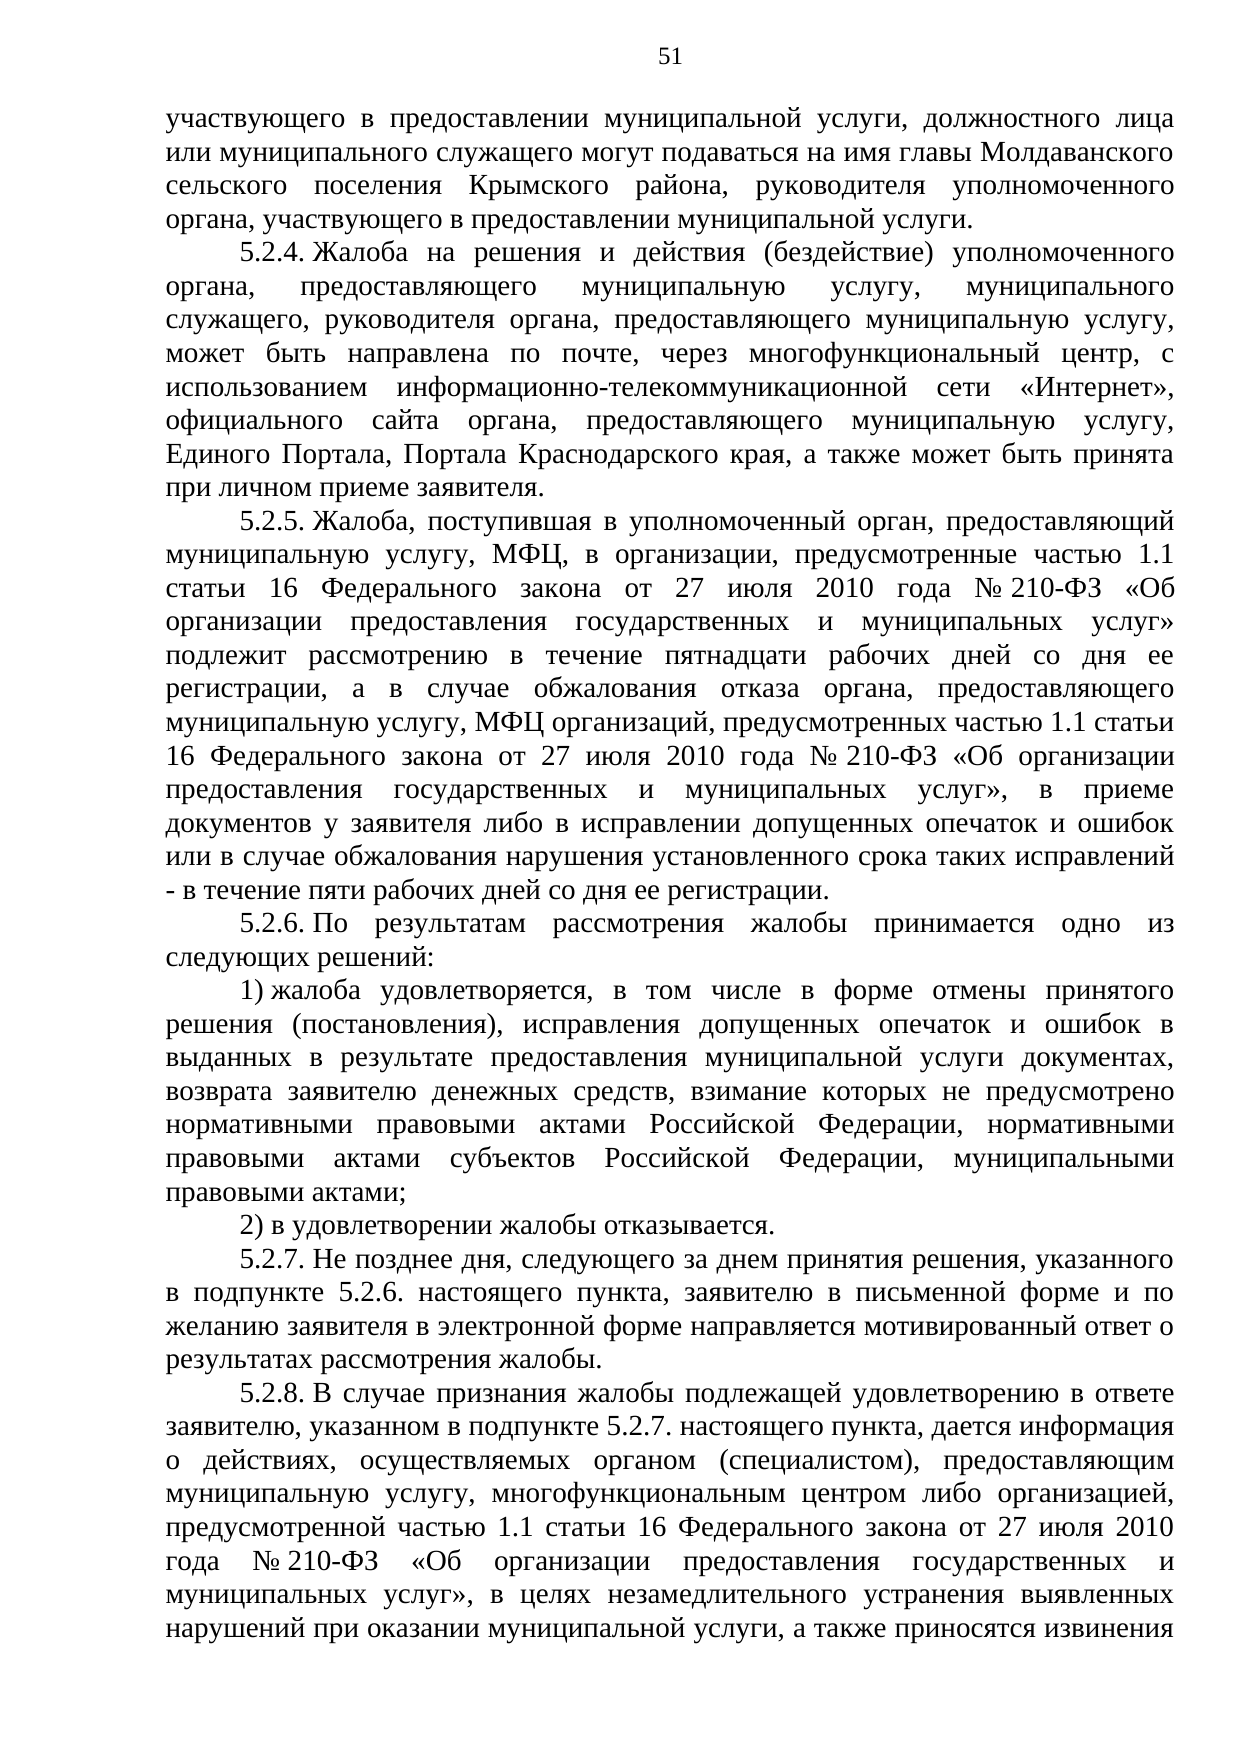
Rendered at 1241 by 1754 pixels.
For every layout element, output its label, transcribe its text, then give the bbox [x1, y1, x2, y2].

text 2) в удовлетворении жалобы отказывается. [165, 1207, 1175, 1241]
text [165, 100, 1175, 234]
text 1) жалоба удовлетворяется, в том числе в форме отмены принятого решения (постановления), исправления допущенных опечаток и ошибок в выданных в результате предоставления муниципальной услуги документах, возврата заявителю денежных средств, взимание которых не предусмотрено нормативными правовыми актами Российской Федерации, нормативными правовыми актами субъектов Российской Федерации, муниципальными правовыми актами; [165, 972, 1175, 1207]
text 5.2.6. По результатам рассмотрения жалобы принимается одно из следующих решений: [165, 905, 1175, 972]
text 5.2.5. Жалоба, поступившая в уполномоченный орган, предоставляющий муниципальную услугу, МФЦ, в организации, предусмотренные частью 1.1 статьи 16 Федерального закона от 27 июля 2010 года № 210-ФЗ «Об организации предоставления государственных и муниципальных услуг» подлежит рассмотрению в течение пятнадцати рабочих дней со дня ее регистрации, а в случае обжалования отказа органа, предоставляющего муниципальную услугу, МФЦ организаций, предусмотренных частью 1.1 статьи 16 Федерального закона от 27 июля 2010 года № 210-ФЗ «Об организации предоставления государственных и муниципальных услуг», в приеме документов у заявителя либо в исправлении допущенных опечаток и ошибок или в случае обжалования нарушения установленного срока таких исправлений - в течение пяти рабочих дней со дня ее регистрации. [165, 503, 1175, 905]
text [165, 1375, 1175, 1643]
text 5.2.4. Жалоба на решения и действия (бездействие) уполномоченного органа, предоставляющего муниципальную услугу, муниципального служащего, руководителя органа, предоставляющего муниципальную услугу, может быть направлена по почте, через многофункциональный центр, с использованием информационно-телекоммуникационной сети «Интернет», официального сайта органа, предоставляющего муниципальную услугу, Единого Портала, Портала Краснодарского края, а также может быть принята при личном приеме заявителя. [165, 234, 1175, 503]
text 5.2.7. Не позднее дня, следующего за днем принятия решения, указанного в подпункте 5.2.6. настоящего пункта, заявителю в письменной форме и по желанию заявителя в электронной форме направляется мотивированный ответ о результатах рассмотрения жалобы. [165, 1241, 1175, 1375]
